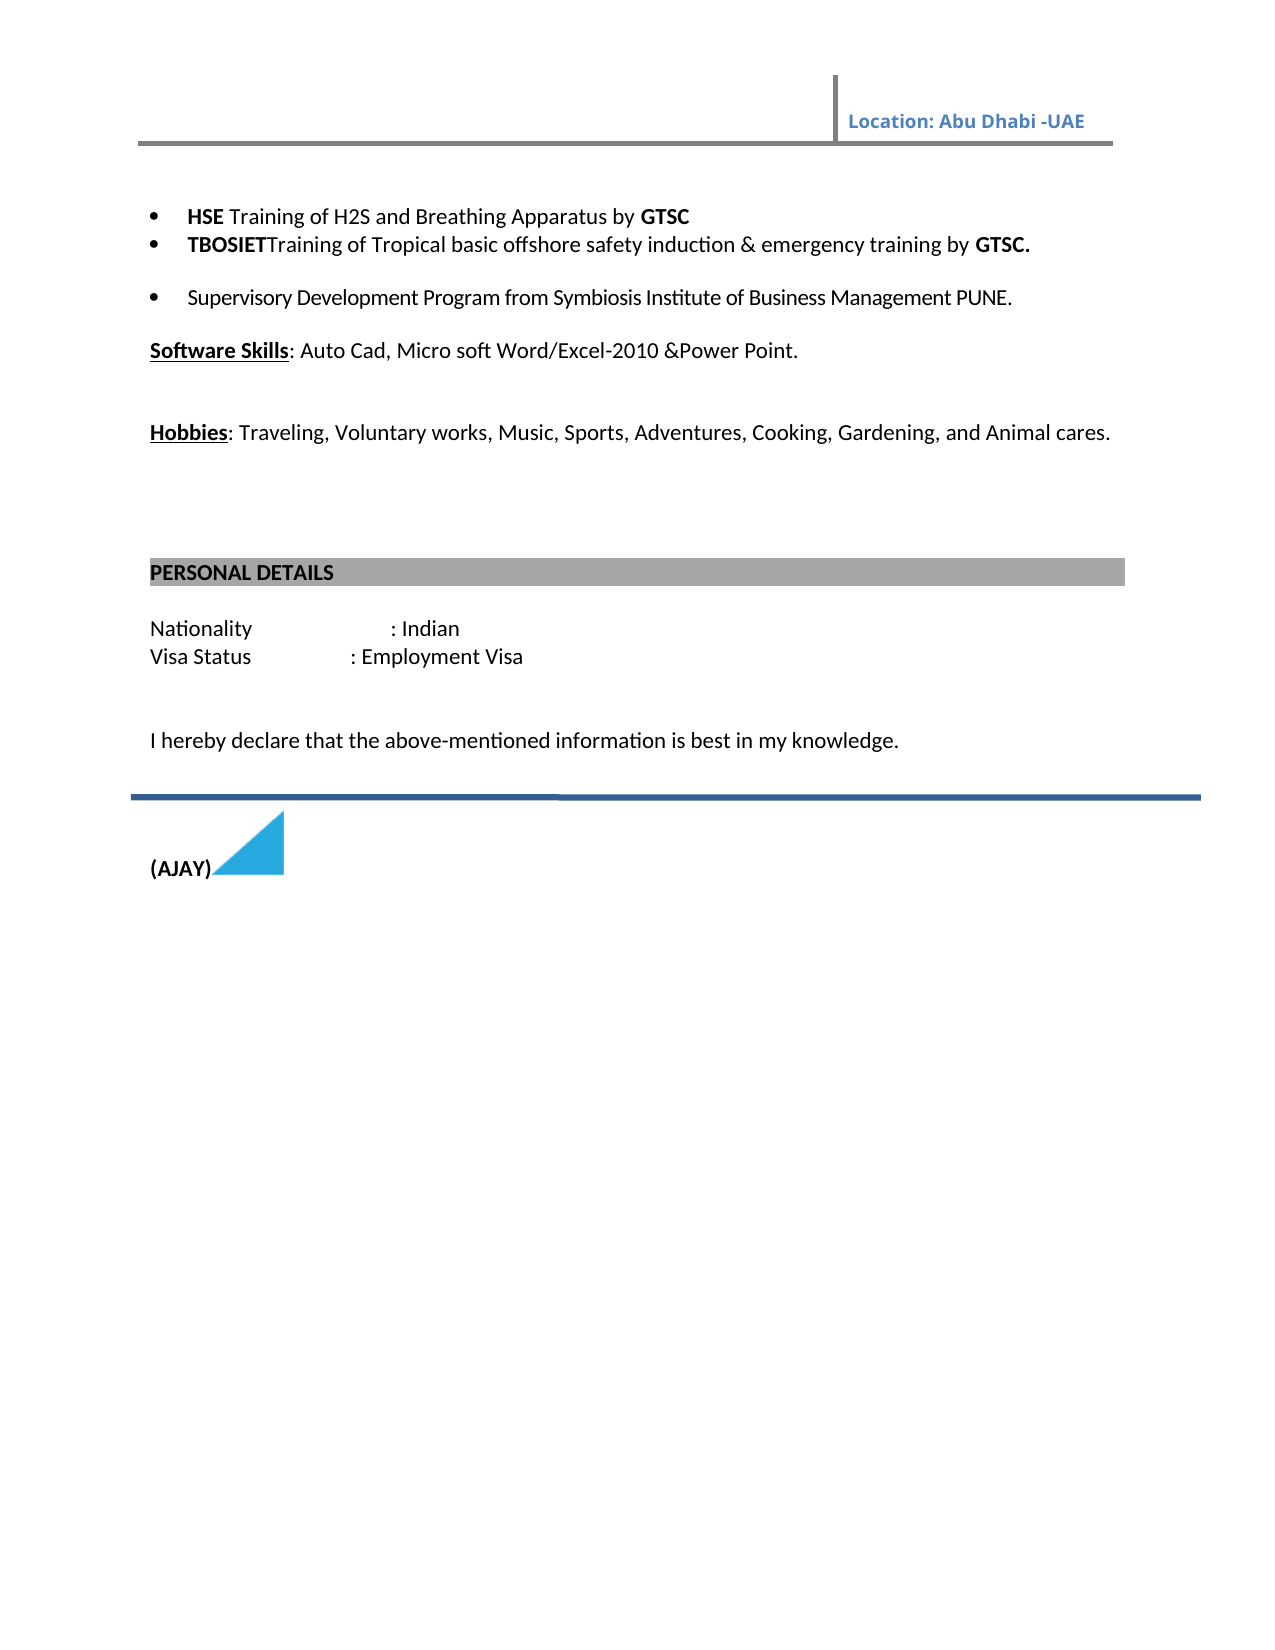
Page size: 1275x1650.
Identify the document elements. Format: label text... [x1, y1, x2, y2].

text Software Skills: Auto Cad, Micro soft Word/Excel-2010 &Power Point. [150, 337, 1125, 364]
text Hobbies: Traveling, Voluntary works, Music, Sports, Adventures, Cooking, Gardening, and Animal cares. [150, 418, 1125, 446]
text I hereby declare that the above-mentioned information is best in my knowledge. [150, 727, 1125, 754]
text Nationality : Indian [150, 614, 1125, 642]
picture [212, 811, 283, 874]
text Visa Status : Employment Visa [150, 642, 1125, 671]
list HSE Training of H2S and Breathing Apparatus by GTSC [150, 202, 1125, 231]
text PERSONAL DETAILS [150, 558, 1125, 586]
text (AJAY) [150, 811, 1125, 882]
list Supervisory Development Program from Symbiosis Institute of Business Management PUNE. [150, 283, 1125, 312]
list TBOSIETTraining of Tropical basic offshore safety induction & emergency training by GTSC. [150, 231, 1125, 258]
